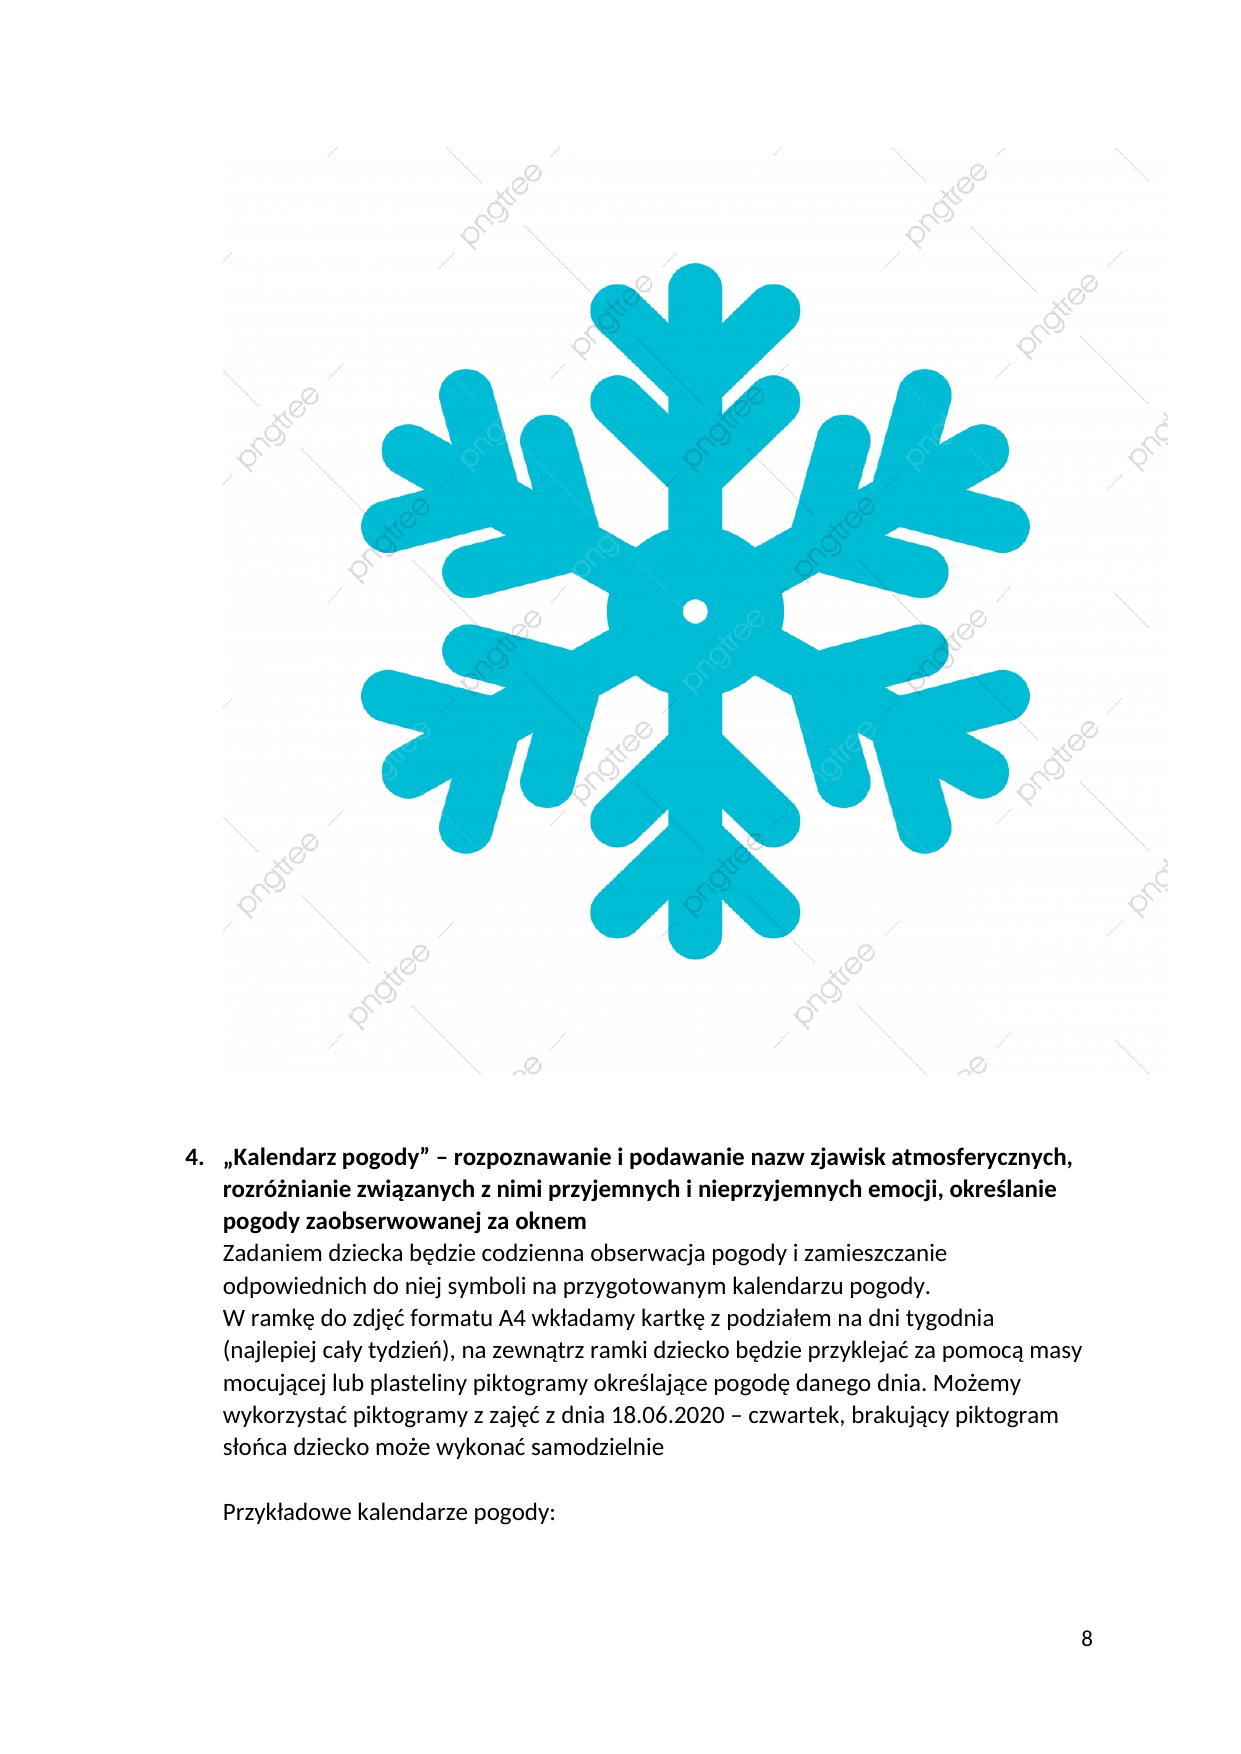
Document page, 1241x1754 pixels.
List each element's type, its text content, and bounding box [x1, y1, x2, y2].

list Przykładowe kalendarze pogody: [223, 1496, 1093, 1526]
list Zadaniem dziecka będzie codzienna obserwacja pogody i zamieszczanie odpowiednich do niej symboli na przygotowanym kalendarzu pogody. [223, 1238, 1093, 1300]
picture [222, 147, 1168, 1075]
list W ramkę do zdjęć formatu A4 wkładamy kartkę z podziałem na dni tygodnia (najlepiej cały tydzień), na zewnątrz ramki dziecko będzie przyklejać za pomocą masy mocującej lub plasteliny piktogramy określające pogodę danego dnia. Możemy wykorzystać piktogramy z zajęć z dnia 18.06.2020 – czwartek, brakujący piktogram słońca dziecko może wykonać samodzielnie [223, 1302, 1093, 1462]
list „Kalendarz pogody” – rozpoznawanie i podawanie nazw zjawisk atmosferycznych, rozróżnianie związanych z nimi przyjemnych i nieprzyjemnych emocji, określanie pogody zaobserwowanej za oknem [185, 1141, 1093, 1236]
